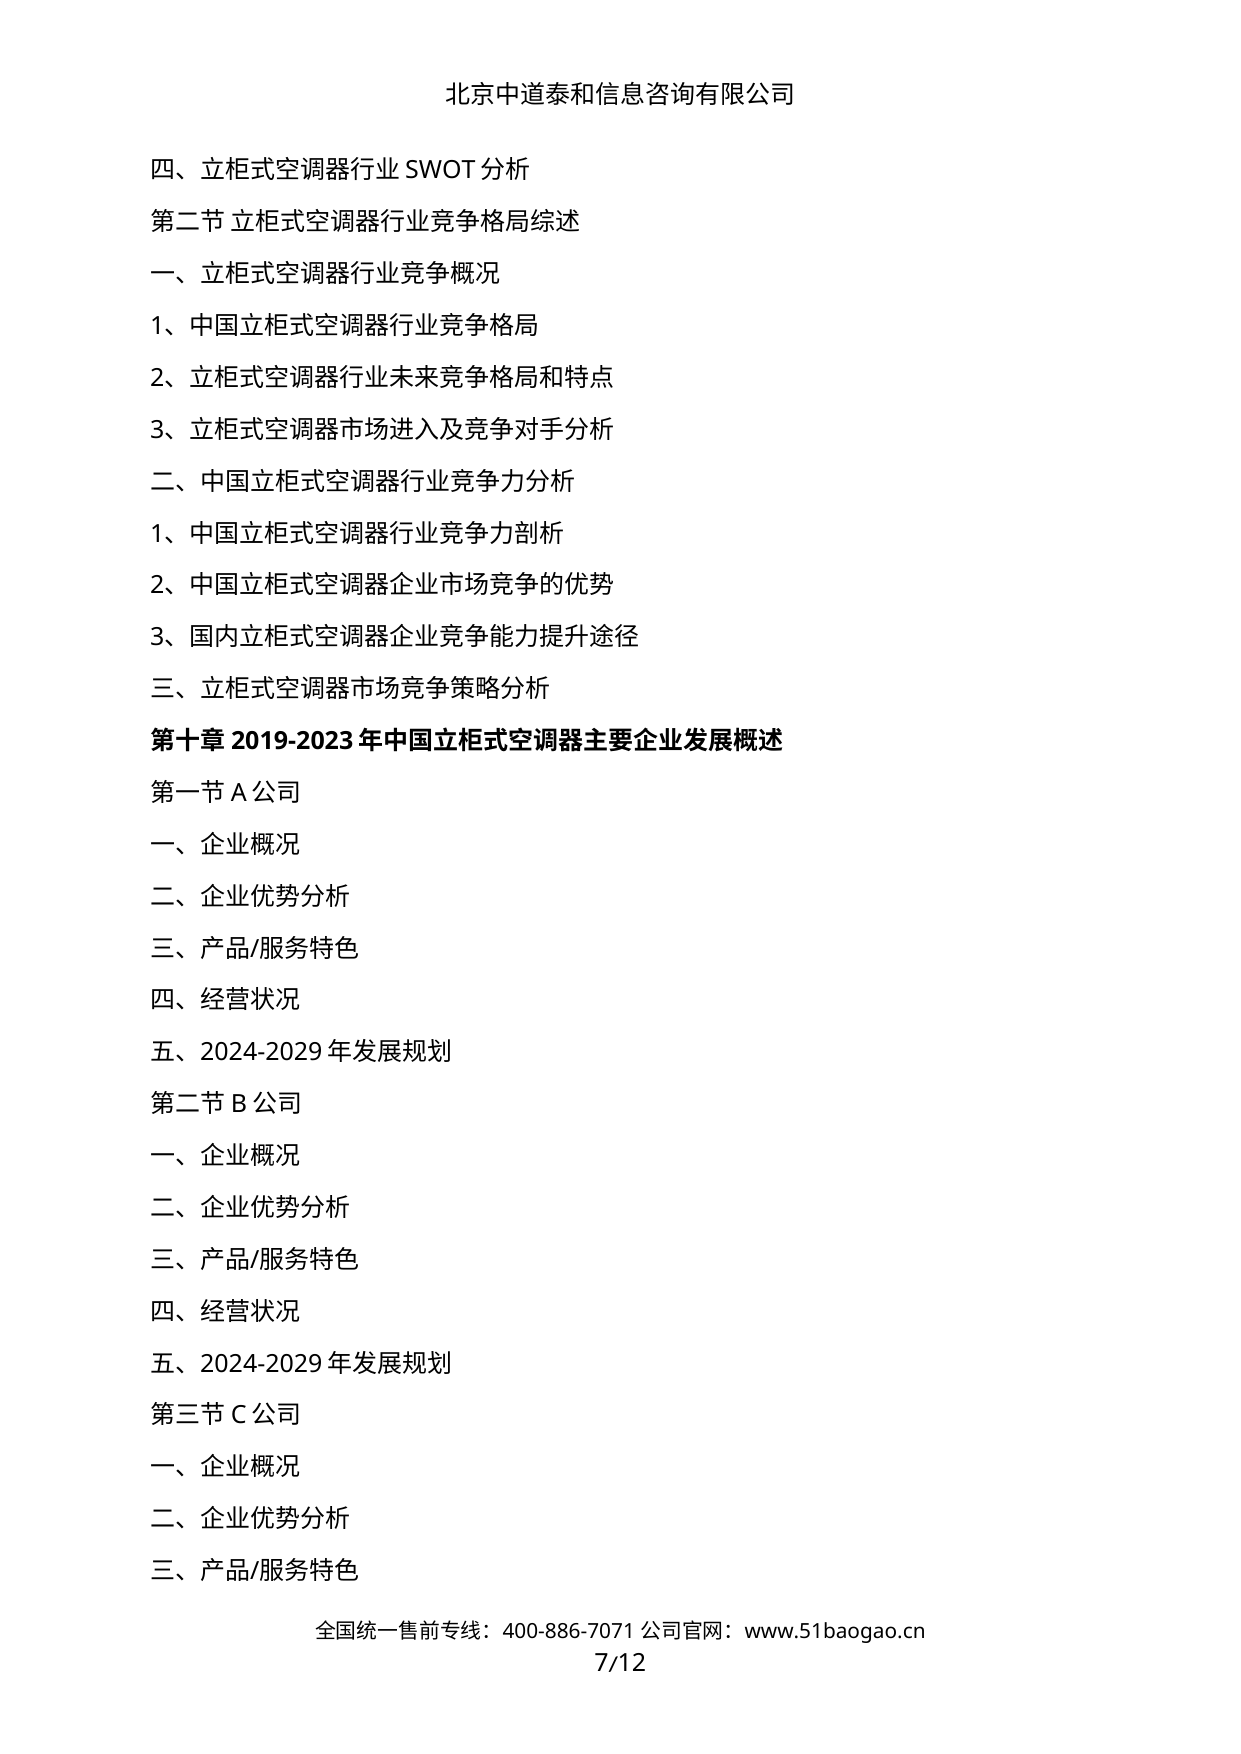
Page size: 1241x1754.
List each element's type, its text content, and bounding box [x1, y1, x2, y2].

text 一、企业概况 [150, 1136, 1090, 1172]
text 三、产品/服务特色 [150, 1551, 1090, 1587]
text 三、产品/服务特色 [150, 928, 1090, 964]
text 3、立柜式空调器市场进入及竞争对手分析 [150, 409, 1090, 446]
text 四、经营状况 [150, 1291, 1090, 1327]
text 四、立柜式空调器行业SWOT分析 [150, 150, 1090, 186]
text 二、企业优势分析 [150, 1187, 1090, 1224]
text 三、产品/服务特色 [150, 1239, 1090, 1276]
text 五、2024-2029年发展规划 [150, 1032, 1090, 1068]
text 第三节 C公司 [150, 1395, 1090, 1431]
text 第二节 立柜式空调器行业竞争格局综述 [150, 202, 1090, 238]
text 一、立柜式空调器行业竞争概况 [150, 254, 1090, 290]
text 3、国内立柜式空调器企业竞争能力提升途径 [150, 617, 1090, 653]
text 一、企业概况 [150, 1447, 1090, 1483]
text 二、中国立柜式空调器行业竞争力分析 [150, 461, 1090, 497]
text 1、中国立柜式空调器行业竞争力剖析 [150, 513, 1090, 549]
text 五、2024-2029年发展规划 [150, 1343, 1090, 1379]
text 一、企业概况 [150, 824, 1090, 861]
text 1、中国立柜式空调器行业竞争格局 [150, 306, 1090, 342]
text 2、立柜式空调器行业未来竞争格局和特点 [150, 357, 1090, 394]
text 二、企业优势分析 [150, 876, 1090, 912]
text 二、企业优势分析 [150, 1499, 1090, 1535]
text 三、立柜式空调器市场竞争策略分析 [150, 669, 1090, 705]
text 第一节 A公司 [150, 772, 1090, 809]
text 第十章 2019-2023年中国立柜式空调器主要企业发展概述 [150, 721, 1090, 757]
text 2、中国立柜式空调器企业市场竞争的优势 [150, 565, 1090, 601]
text 第二节 B公司 [150, 1084, 1090, 1120]
text 四、经营状况 [150, 980, 1090, 1016]
